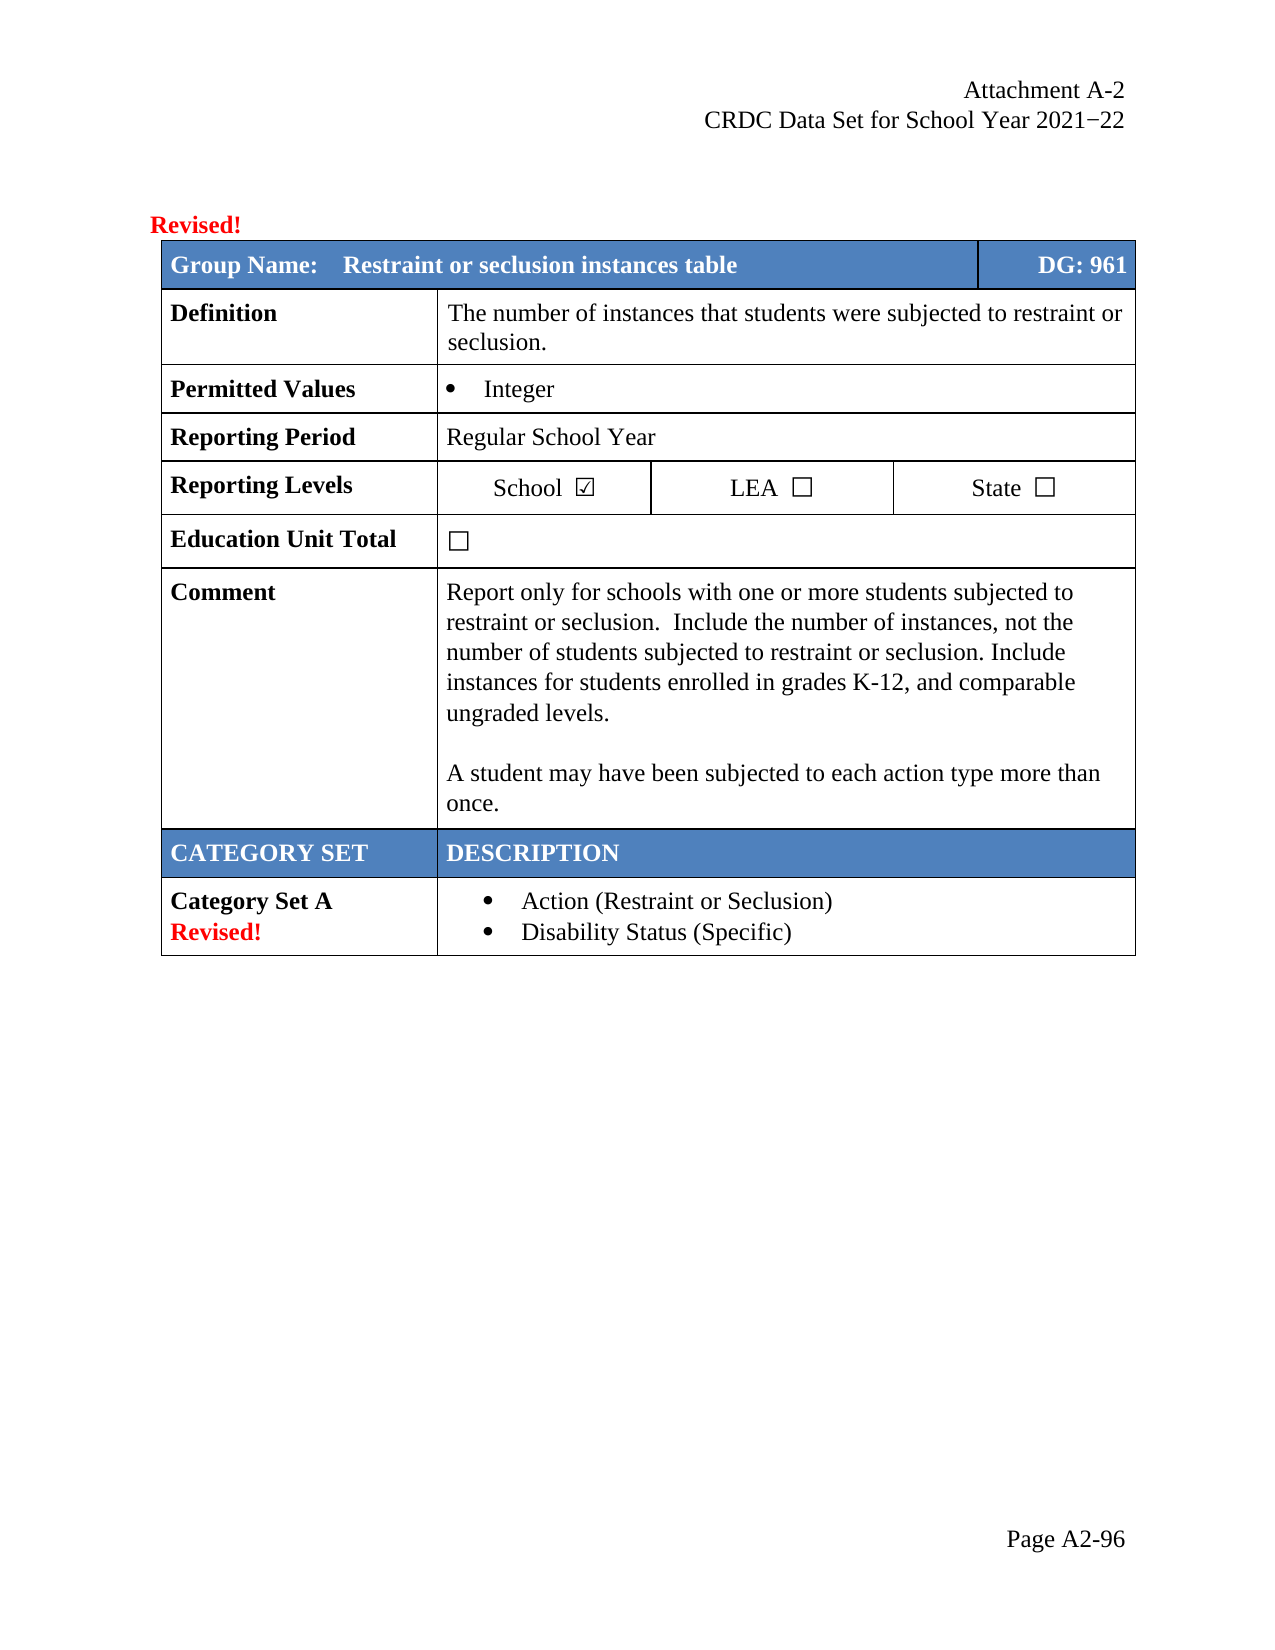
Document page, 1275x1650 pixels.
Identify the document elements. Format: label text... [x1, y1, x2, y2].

table_cell Reporting Levels [162, 462, 437, 514]
table_cell Regular School Year [438, 414, 1135, 460]
table_cell Integer [438, 365, 1135, 412]
table_cell Action (Restraint or Seclusion) Disability Status (Specific) [438, 878, 1135, 955]
table_cell LEA ⬜ [652, 462, 893, 514]
table_cell DESCRIPTION [438, 830, 1135, 877]
table_cell Definition [162, 290, 437, 364]
table_cell State ⬜ [894, 462, 1135, 514]
table_cell Comment [162, 569, 437, 828]
table_header Group Name: Restraint or seclusion instances table [162, 241, 977, 288]
text Revised! [150, 210, 1125, 239]
table_header DG: 961 [979, 241, 1135, 288]
table_cell Permitted Values [162, 365, 437, 412]
table_cell ⬜ [438, 515, 1135, 567]
table_cell Report only for schools with one or more students subjected to restraint or seclusion. Include the number of instances, not the number of students subjected to restraint or seclusion. Include instances for students enrolled in grades K-12, and comparable ungraded levels. A student may have been subjected to each action type more than once. [438, 569, 1135, 828]
table_cell The number of instances that students were subjected to restraint or seclusion. [438, 290, 1135, 364]
table_cell School ☑ [438, 462, 650, 514]
table_cell CATEGORY SET [162, 830, 437, 877]
table_cell Category Set A Revised! [162, 878, 437, 955]
table_cell Education Unit Total [162, 515, 437, 567]
table_cell Reporting Period [162, 414, 437, 460]
